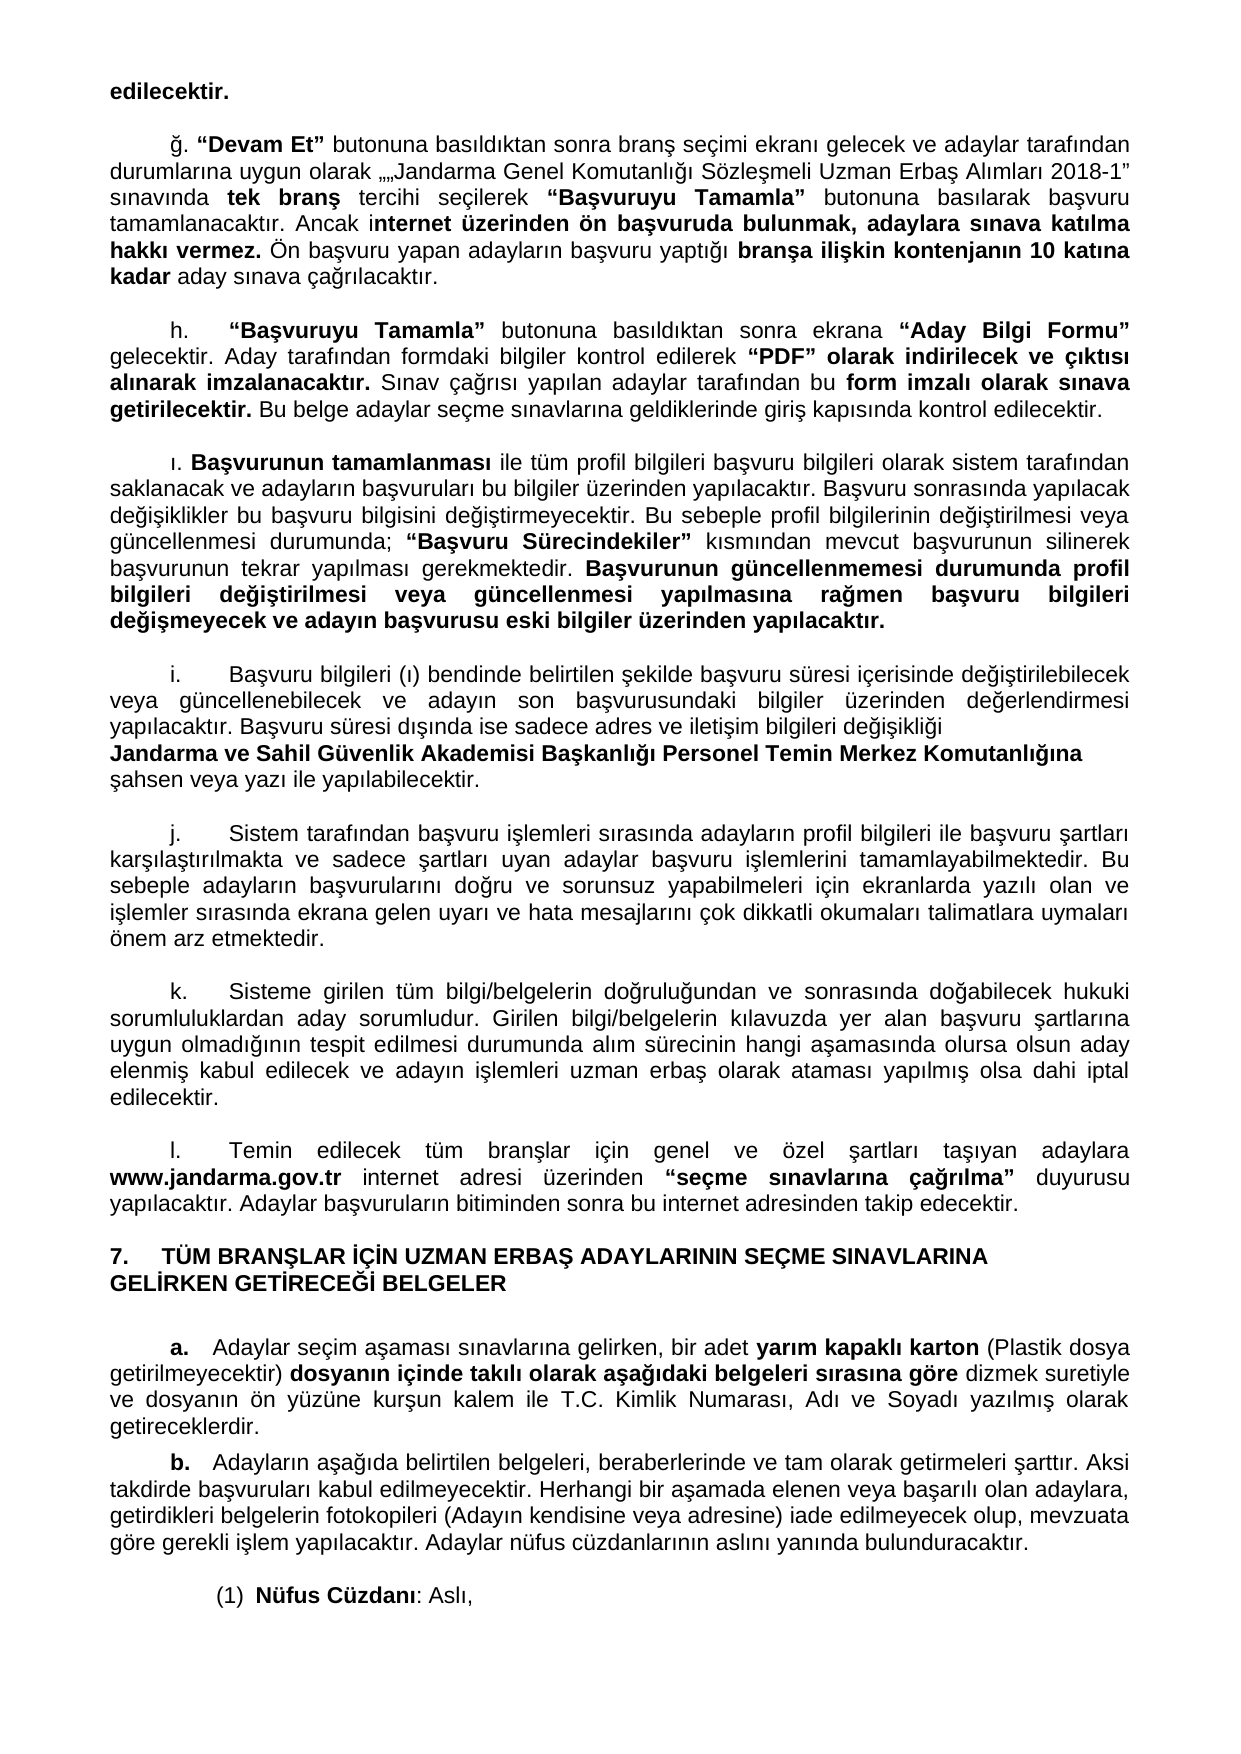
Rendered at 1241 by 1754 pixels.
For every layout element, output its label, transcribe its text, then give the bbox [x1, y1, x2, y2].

list Temin edilecek tüm branşlar için genel ve özel şartları taşıyan adaylara www.jandarma.gov.tr internet adresi üzerinden “seçme sınavlarına çağrılma” duyurusu yapılacaktır. Adaylar başvuruların bitiminden sonra bu internet adresinden takip edecektir. [109, 1137, 1130, 1216]
list Sistem tarafından başvuru işlemleri sırasında adayların profil bilgileri ile başvuru şartları karşılaştırılmakta ve sadece şartları uyan adaylar başvuru işlemlerini tamamlayabilmektedir. Bu sebeple adayların başvurularını doğru ve sorunsuz yapabilmeleri için ekranlarda yazılı olan ve işlemler sırasında ekrana gelen uyarı ve hata mesajlarını çok dikkatli okumaları talimatlara uymaları önem arz etmektedir. [109, 819, 1130, 951]
list “Başvuruyu Tamamla” butonuna basıldıktan sonra ekrana “Aday Bilgi Formu” gelecektir. Aday tarafından formdaki bilgiler kontrol edilerek “PDF” olarak indirilecek ve çıktısı alınarak imzalanacaktır. Sınav çağrısı yapılan adaylar tarafından bu form imzalı olarak sınava getirilecektir. Bu belge adaylar seçme sınavlarına geldiklerinde giriş kapısında kontrol edilecektir. [109, 317, 1130, 422]
text ğ. “Devam Et” butonuna basıldıktan sonra branş seçimi ekranı gelecek ve adaylar tarafından durumlarına uygun olarak „„Jandarma Genel Komutanlığı Sözleşmeli Uzman Erbaş Alımları 2018-1” sınavında tek branş tercihi seçilerek “Başvuruyu Tamamla” butonuna basılarak başvuru tamamlanacaktır. Ancak internet üzerinden ön başvuruda bulunmak, adaylara sınava katılma hakkı vermez. Ön başvuru yapan adayların başvuru yaptığı branşa ilişkin kontenjanın 10 katına kadar aday sınava çağrılacaktır. [109, 131, 1130, 289]
list Başvuru bilgileri (ı) bendinde belirtilen şekilde başvuru süresi içerisinde değiştirilebilecek veya güncellenebilecek ve adayın son başvurusundaki bilgiler üzerinden değerlendirmesi yapılacaktır. Başvuru süresi dışında ise sadece adres ve iletişim bilgileri değişikliği [109, 661, 1130, 740]
list Sisteme girilen tüm bilgi/belgelerin doğruluğundan ve sonrasında doğabilecek hukuki sorumluluklardan aday sorumludur. Girilen bilgi/belgelerin kılavuzda yer alan başvuru şartlarına uygun olmadığının tespit edilmesi durumunda alım sürecinin hangi aşamasında olursa olsun aday elenmiş kabul edilecek ve adayın işlemleri uzman erbaş olarak ataması yapılmış olsa dahi iptal edilecektir. [109, 978, 1130, 1110]
list TÜM BRANŞLAR İÇİN UZMAN ERBAŞ ADAYLARININ SEÇME SINAVLARINA [109, 1243, 1130, 1270]
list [109, 78, 1130, 104]
list Nüfus Cüzdanı: Aslı, [109, 1582, 1130, 1608]
text Jandarma ve Sahil Güvenlik Akademisi Başkanlığı Personel Temin Merkez Komutanlığına [109, 740, 1130, 766]
list Adayların aşağıda belirtilen belgeleri, beraberlerinde ve tam olarak getirmeleri şarttır. Aksi takdirde başvuruları kabul edilmeyecektir. Herhangi bir aşamada elenen veya başarılı olan adaylara, getirdikleri belgelerin fotokopileri (Adayın kendisine veya adresine) iade edilmeyecek olup, mevzuata göre gerekli işlem yapılacaktır. Adaylar nüfus cüzdanlarının aslını yanında bulunduracaktır. [109, 1449, 1130, 1555]
text şahsen veya yazı ile yapılabilecektir. [109, 766, 1130, 792]
list Adaylar seçim aşaması sınavlarına gelirken, bir adet yarım kapaklı karton (Plastik dosya getirilmeyecektir) dosyanın içinde takılı olarak aşağıdaki belgeleri sırasına göre dizmek suretiyle ve dosyanın ön yüzüne kurşun kalem ile T.C. Kimlik Numarası, Adı ve Soyadı yazılmış olarak getireceklerdir. [109, 1333, 1130, 1439]
text ı. Başvurunun tamamlanması ile tüm profil bilgileri başvuru bilgileri olarak sistem tarafından saklanacak ve adayların başvuruları bu bilgiler üzerinden yapılacaktır. Başvuru sonrasında yapılacak değişiklikler bu başvuru bilgisini değiştirmeyecektir. Bu sebeple profil bilgilerinin değiştirilmesi veya güncellenmesi durumunda; “Başvuru Sürecindekiler” kısmından mevcut başvurunun silinerek başvurunun tekrar yapılması gerekmektedir. Başvurunun güncellenmemesi durumunda profil bilgileri değiştirilmesi veya güncellenmesi yapılmasına rağmen başvuru bilgileri değişmeyecek ve adayın başvurusu eski bilgiler üzerinden yapılacaktır. [109, 449, 1130, 633]
text GELİRKEN GETİRECEĞİ BELGELER [109, 1270, 1130, 1296]
